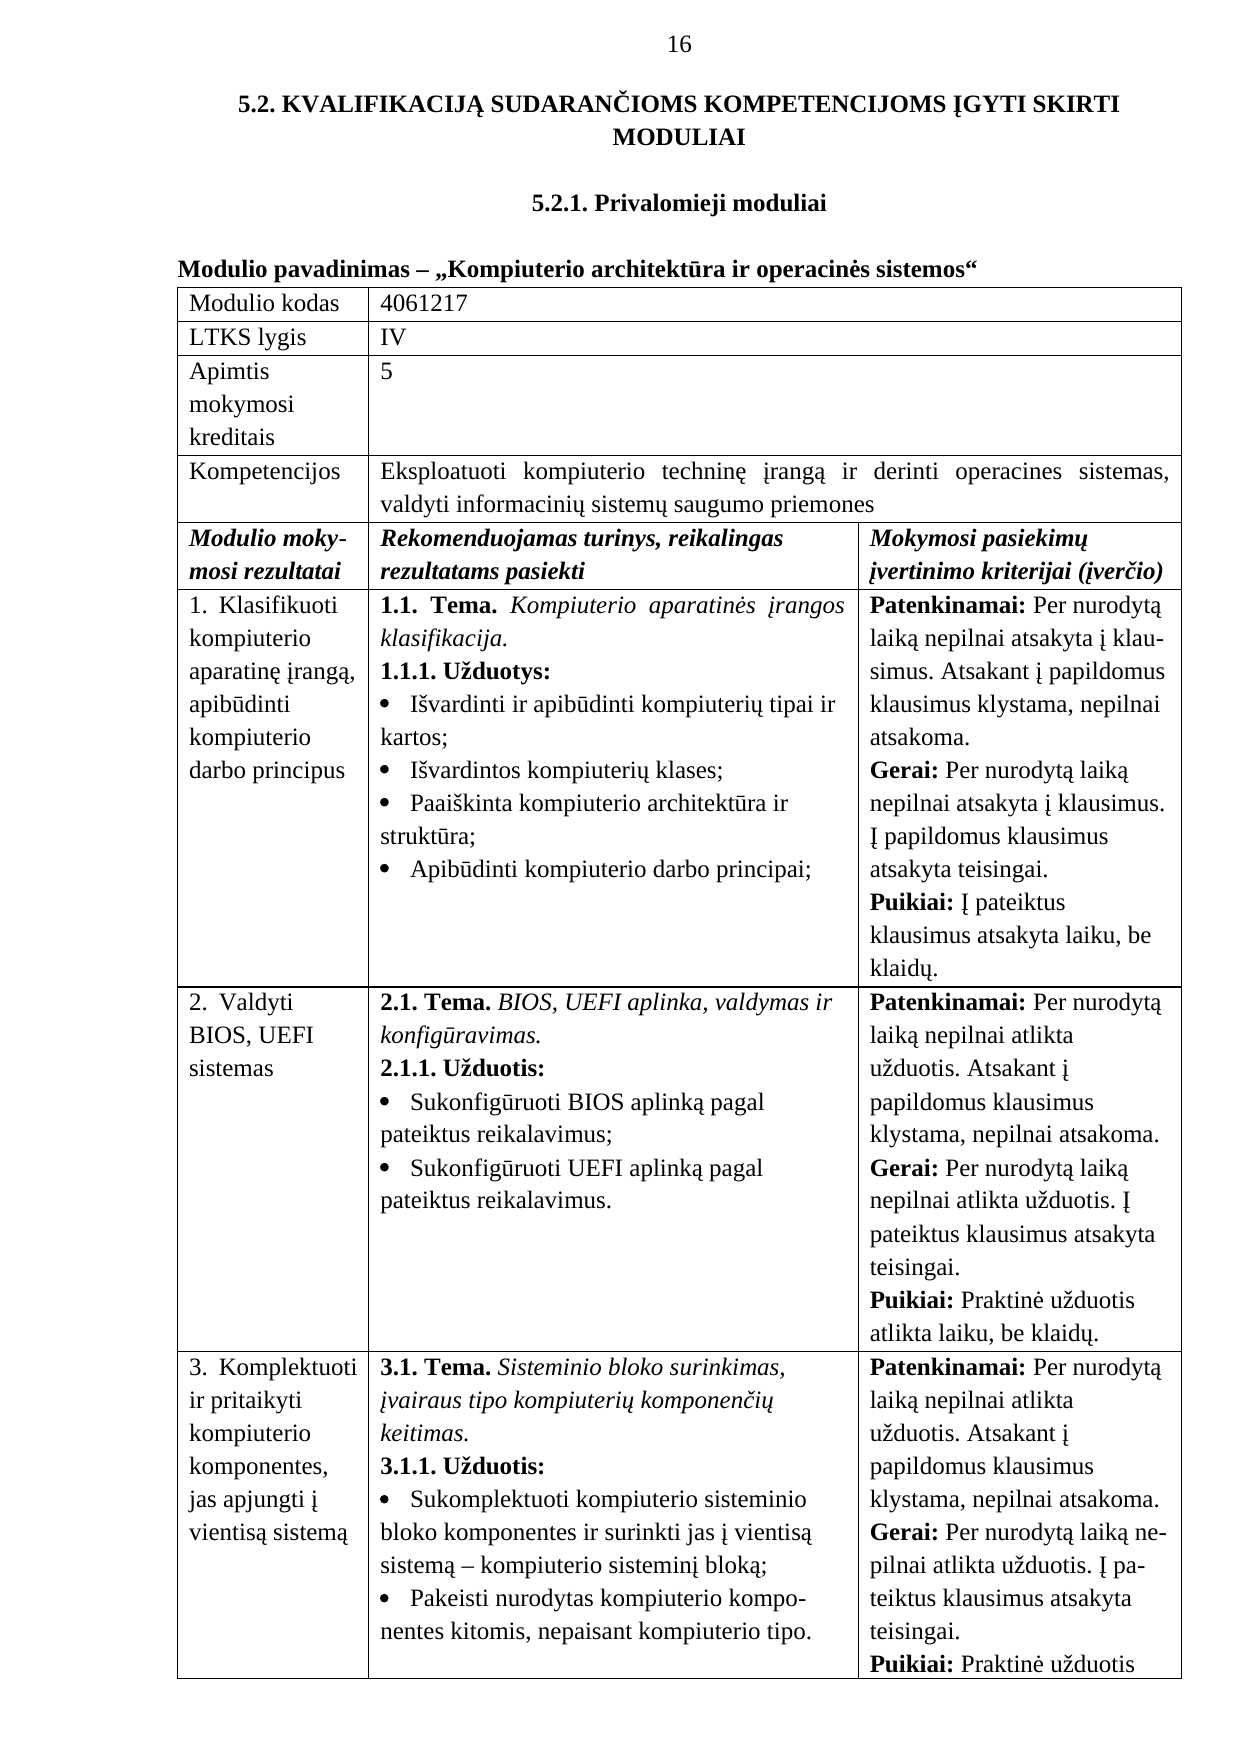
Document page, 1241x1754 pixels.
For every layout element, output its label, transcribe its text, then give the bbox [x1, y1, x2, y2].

text 5.2. KVALIFIKACIJĄ SUDARANČIOMS KOMPETENCIJOMS ĮGYTI SKIRTI MODULIAI [177, 89, 1181, 150]
table_header Modulio kodas [178, 288, 368, 321]
table_cell 1.1. Tema. Kompiuterio aparatinės įrangos klasifikacija. 1.1.1. Užduotys: Išvardinti ir apibūdinti kompiuterių tipai ir kartos; Išvardintos kompiuterių klases; Paaiškinta kompiuterio architektūra ir struktūra; Apibūdinti kompiuterio darbo principai; [369, 590, 858, 986]
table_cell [859, 1352, 1181, 1678]
table_cell 5 [369, 356, 1181, 455]
table_cell Eksploatuoti kompiuterio techninę įrangą ir derinti operacines sistemas, valdyti informacinių sistemų saugumo priemones [369, 456, 1181, 522]
table_cell Mokymosi pasiekimų įvertinimo kriterijai (įverčio) [859, 523, 1181, 589]
table_cell LTKS lygis [178, 322, 368, 355]
table_cell Valdyti BIOS, UEFI sistemas [178, 988, 368, 1351]
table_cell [178, 1352, 368, 1678]
text 5.2.1. Privalomieji moduliai [177, 188, 1181, 216]
table_cell Kompetencijos [178, 456, 368, 522]
table_cell Klasifikuoti kompiuterio aparatinę įrangą, apibūdinti kompiuterio darbo principus [178, 590, 368, 986]
table_cell 2.1. Tema. BIOS, UEFI aplinka, valdymas ir konfigūravimas. 2.1.1. Užduotis: Sukonfigūruoti BIOS aplinką pagal pateiktus reikalavimus; Sukonfigūruoti UEFI aplinką pagal pateiktus reikalavimus. [369, 988, 858, 1351]
table_cell Apimtis mokymosi kreditais [178, 356, 368, 455]
table_cell IV [369, 322, 1181, 355]
table_cell Rekomenduojamas turinys, reikalingas rezultatams pasiekti [369, 523, 858, 589]
table_header 4061217 [369, 288, 1181, 321]
table_cell Modulio mokymosi rezultatai [178, 523, 368, 589]
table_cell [369, 1352, 858, 1678]
table_cell Patenkinamai: Per nurodytą laiką nepilnai atsakyta į klausimus. Atsakant į papildomus klausimus klystama, nepilnai atsakoma. Gerai: Per nurodytą laiką nepilnai atsakyta į klausimus. Į papildomus klausimus atsakyta teisingai. Puikiai: Į pateiktus klausimus atsakyta laiku, be klaidų. [859, 590, 1181, 986]
text Modulio pavadinimas – „Kompiuterio architektūra ir operacinės sistemos“ [177, 254, 1181, 282]
